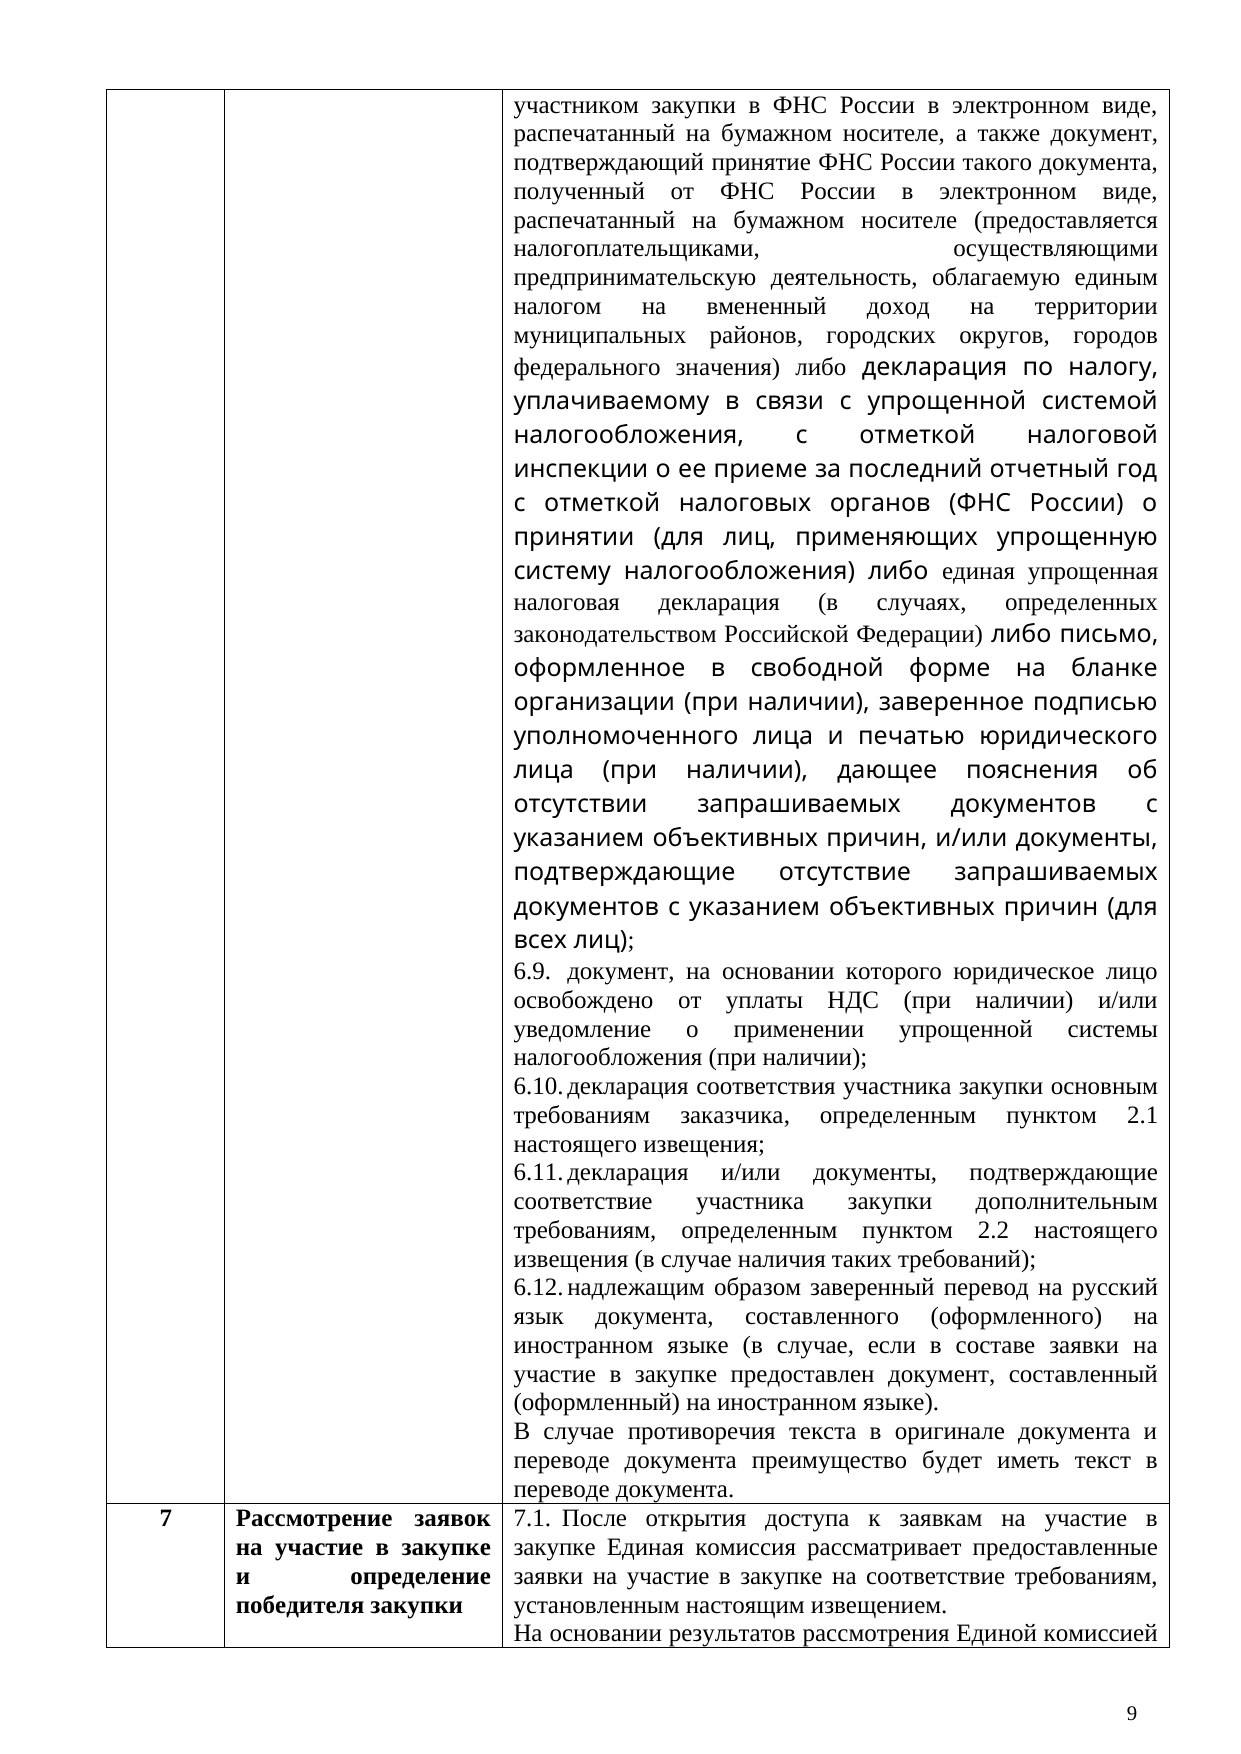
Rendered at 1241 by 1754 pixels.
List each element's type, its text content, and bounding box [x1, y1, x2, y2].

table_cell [225, 90, 502, 1502]
table_cell 6 [107, 90, 224, 1502]
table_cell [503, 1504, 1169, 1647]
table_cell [503, 90, 1169, 1502]
table_cell 7 [107, 1504, 224, 1647]
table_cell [225, 1504, 502, 1647]
